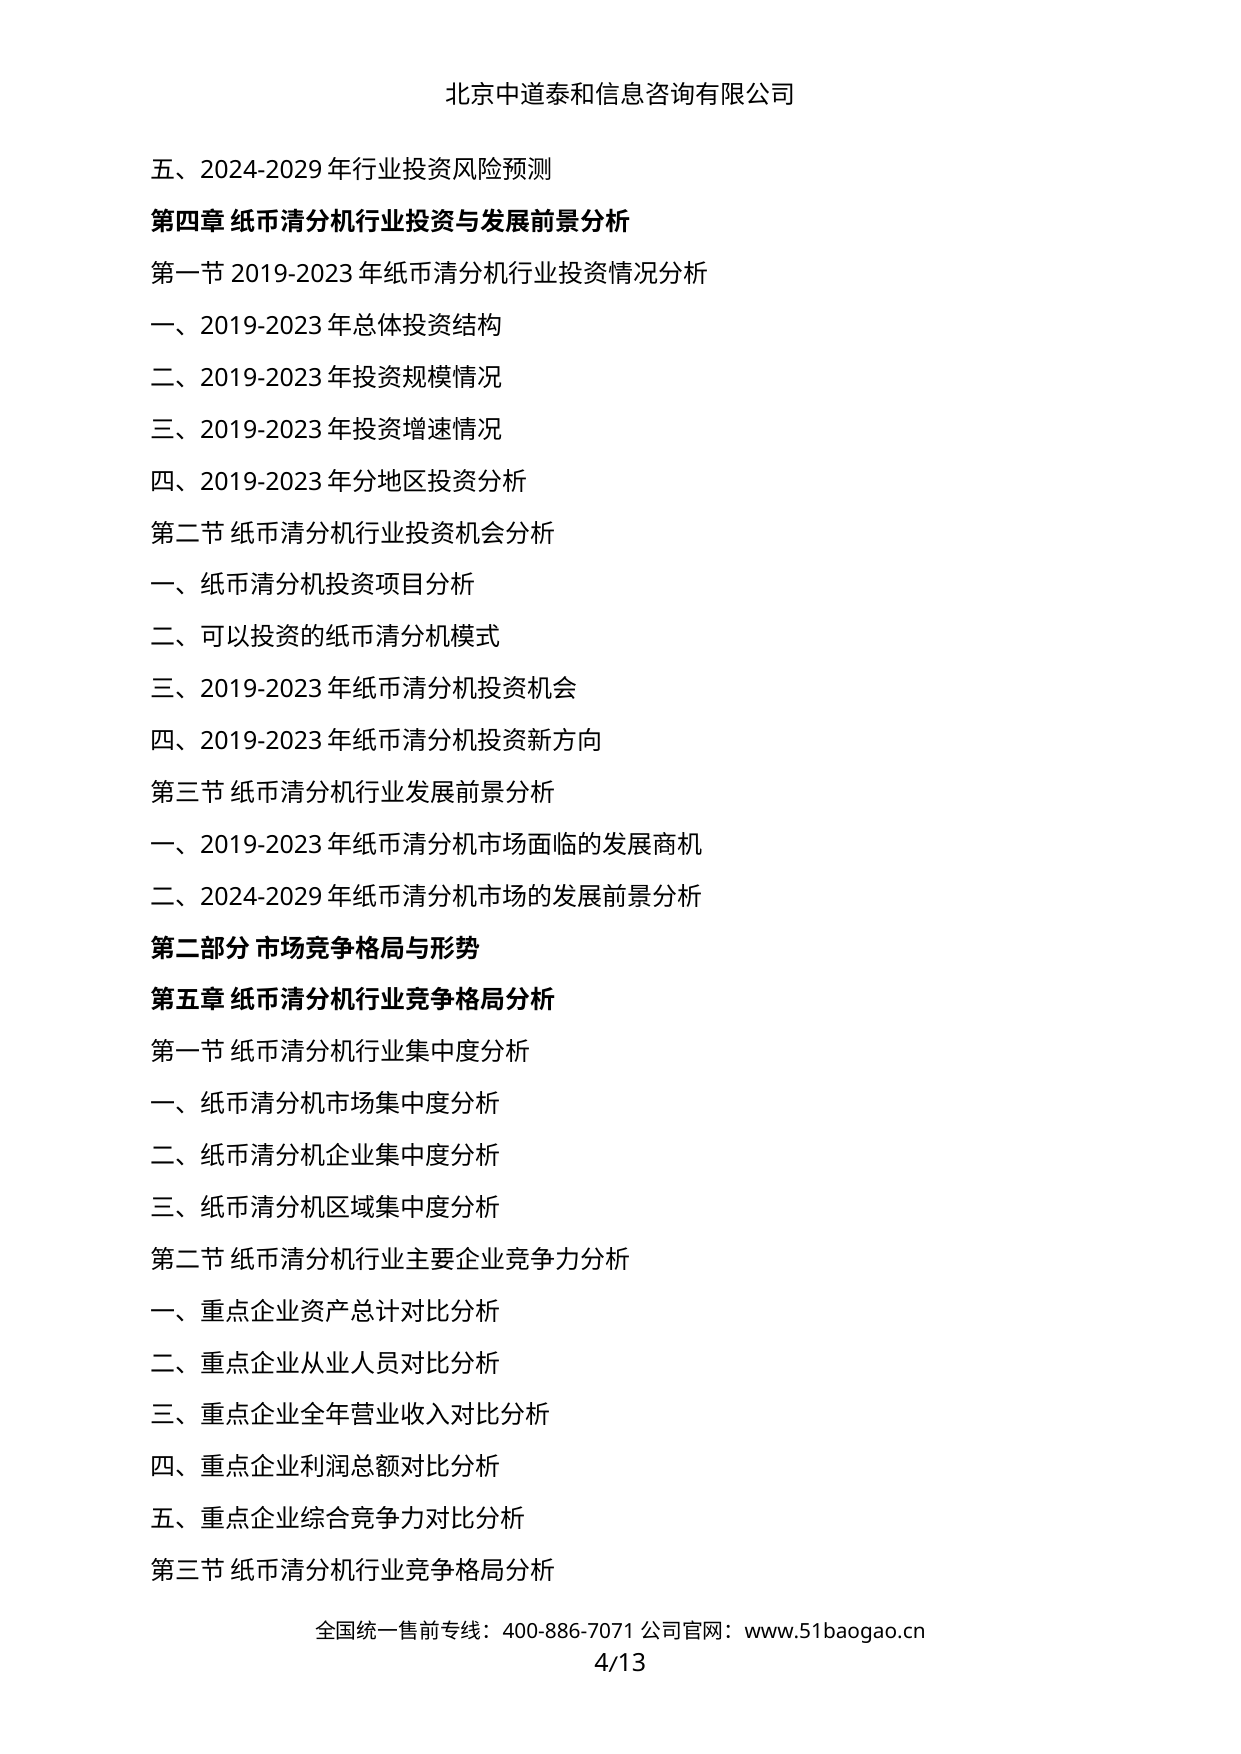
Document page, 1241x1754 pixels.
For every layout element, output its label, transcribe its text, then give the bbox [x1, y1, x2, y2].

text 第二节 纸币清分机行业投资机会分析 [150, 513, 1090, 549]
text 五、重点企业综合竞争力对比分析 [150, 1499, 1090, 1535]
text 二、可以投资的纸币清分机模式 [150, 617, 1090, 653]
text 第三节 纸币清分机行业发展前景分析 [150, 772, 1090, 809]
text 一、纸币清分机市场集中度分析 [150, 1084, 1090, 1120]
text 三、纸币清分机区域集中度分析 [150, 1187, 1090, 1224]
text 二、2024-2029年纸币清分机市场的发展前景分析 [150, 876, 1090, 912]
text 二、重点企业从业人员对比分析 [150, 1343, 1090, 1379]
text 三、2019-2023年投资增速情况 [150, 409, 1090, 446]
text 一、2019-2023年总体投资结构 [150, 306, 1090, 342]
text 二、2019-2023年投资规模情况 [150, 357, 1090, 394]
text 三、2019-2023年纸币清分机投资机会 [150, 669, 1090, 705]
text 四、重点企业利润总额对比分析 [150, 1447, 1090, 1483]
text 四、2019-2023年分地区投资分析 [150, 461, 1090, 497]
text 一、重点企业资产总计对比分析 [150, 1291, 1090, 1327]
text 第二部分 市场竞争格局与形势 [150, 928, 1090, 964]
text 一、2019-2023年纸币清分机市场面临的发展商机 [150, 824, 1090, 861]
text 第一节 纸币清分机行业集中度分析 [150, 1032, 1090, 1068]
text 第四章 纸币清分机行业投资与发展前景分析 [150, 202, 1090, 238]
text 二、纸币清分机企业集中度分析 [150, 1136, 1090, 1172]
text 四、2019-2023年纸币清分机投资新方向 [150, 721, 1090, 757]
text 第五章 纸币清分机行业竞争格局分析 [150, 980, 1090, 1016]
text 五、2024-2029年行业投资风险预测 [150, 150, 1090, 186]
text 一、纸币清分机投资项目分析 [150, 565, 1090, 601]
text 第二节 纸币清分机行业主要企业竞争力分析 [150, 1239, 1090, 1276]
text 第一节 2019-2023年纸币清分机行业投资情况分析 [150, 254, 1090, 290]
text 第三节 纸币清分机行业竞争格局分析 [150, 1551, 1090, 1587]
text 三、重点企业全年营业收入对比分析 [150, 1395, 1090, 1431]
